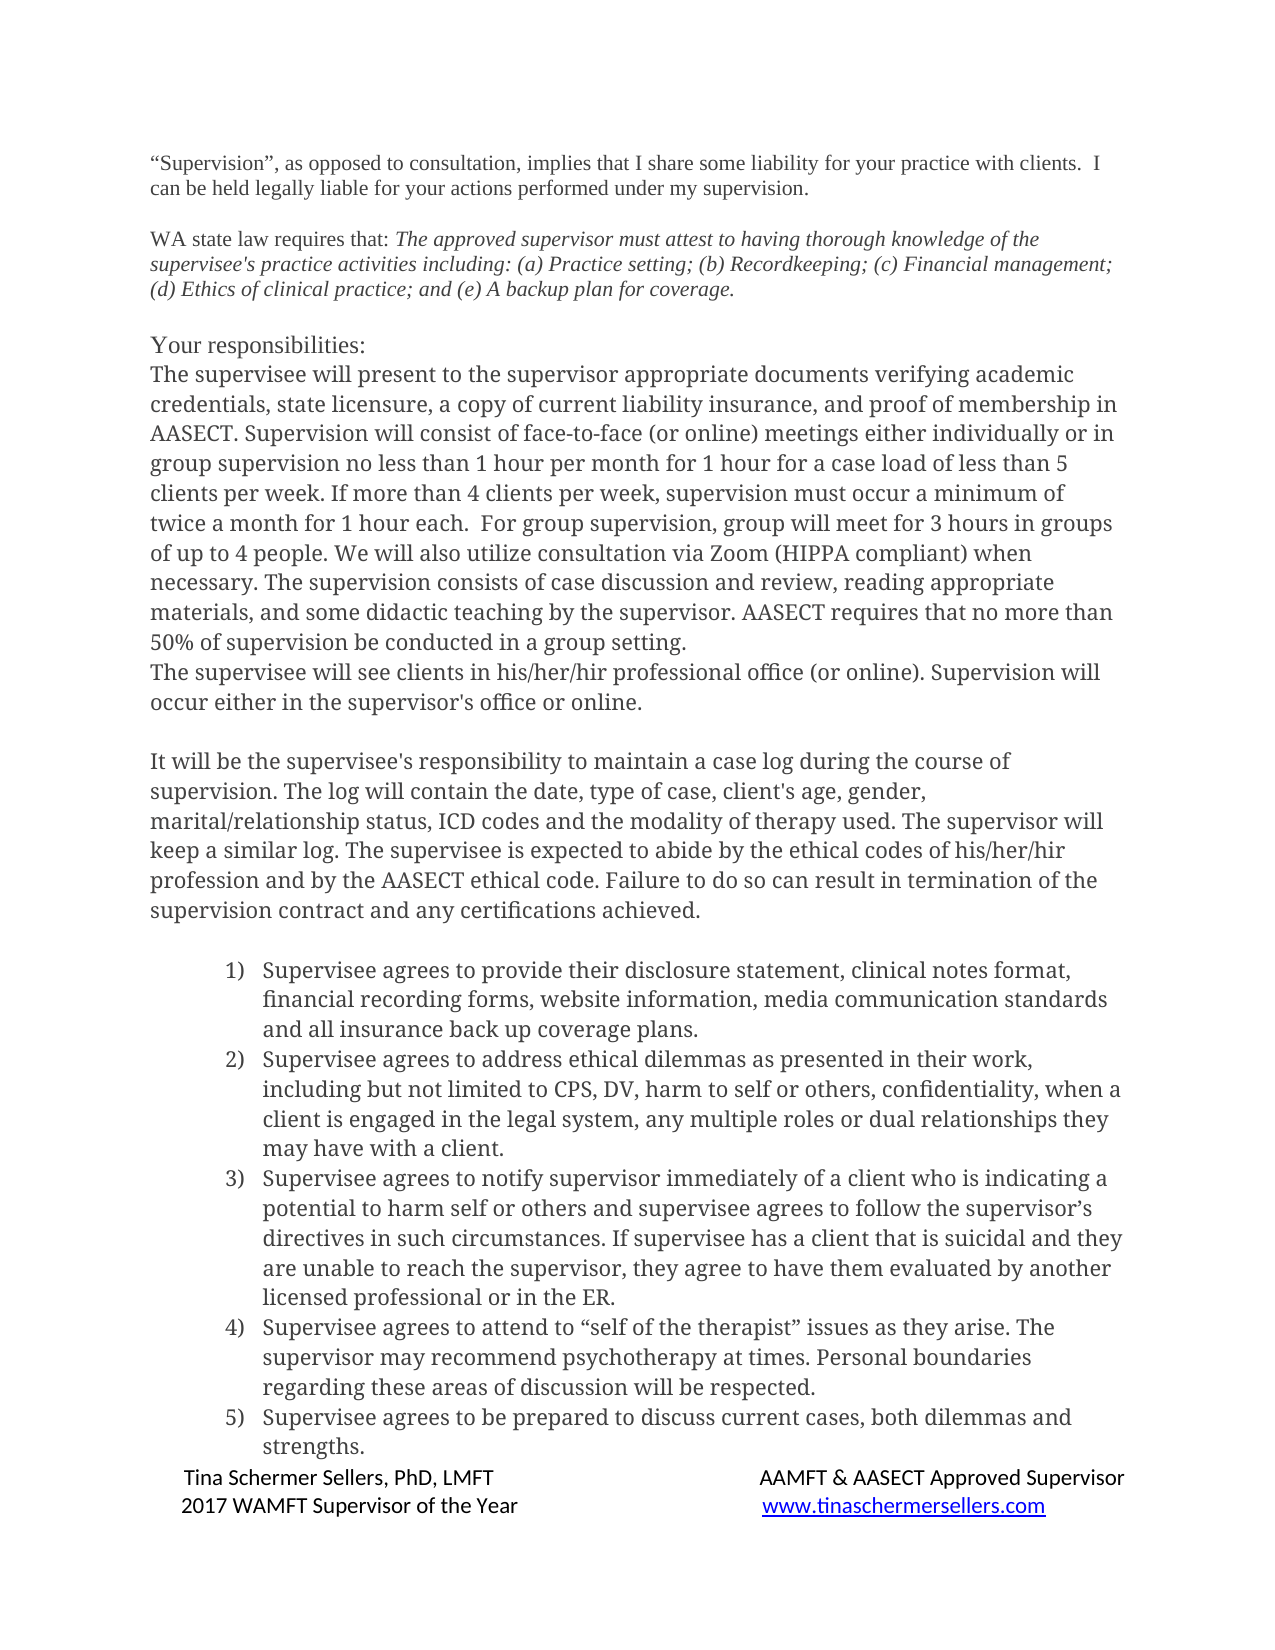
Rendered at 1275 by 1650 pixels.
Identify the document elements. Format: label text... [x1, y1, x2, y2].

text The supervisee will see clients in his/her/hir professional office (or online). Supervision will occur either in the supervisor's office or online. [150, 657, 1125, 716]
text It will be the supervisee's responsibility to maintain a case log during the course of supervision. The log will contain the date, type of case, client's age, gender, marital/relationship status, ICD codes and the modality of therapy used. The supervisor will keep a similar log. The supervisee is expected to abide by the ethical codes of his/her/hir profession and by the AASECT ethical code. Failure to do so can result in termination of the supervision contract and any certifications achieved. [150, 746, 1125, 925]
list Supervisee agrees to address ethical dilemmas as presented in their work, including but not limited to CPS, DV, harm to self or others, confidentiality, when a client is engaged in the legal system, any multiple roles or dual relationships they may have with a client. [225, 1044, 1125, 1163]
list Supervisee agrees to attend to “self of the therapist” issues as they arise. The supervisor may recommend psychotherapy at times. Personal boundaries regarding these areas of discussion will be respected. [225, 1312, 1125, 1401]
text Your responsibilities: [150, 330, 1125, 359]
text The supervisee will present to the supervisor appropriate documents verifying academic credentials, state licensure, a copy of current liability insurance, and proof of membership in AASECT. Supervision will consist of face-to-face (or online) meetings either individually or in group supervision no less than 1 hour per month for 1 hour for a case load of less than 5 clients per week. If more than 4 clients per week, supervision must occur a minimum of twice a month for 1 hour each. For group supervision, group will meet for 3 hours in groups of up to 4 people. We will also utilize consultation via Zoom (HIPPA compliant) when necessary. The supervision consists of case discussion and review, reading appropriate materials, and some didactic teaching by the supervisor. AASECT requires that no more than 50% of supervision be conducted in a group setting. [150, 359, 1125, 657]
list Supervisee agrees to be prepared to discuss current cases, both dilemmas and strengths. [225, 1401, 1125, 1461]
text WA state law requires that: The approved supervisor must attest to having thorough knowledge of the supervisee's practice activities including: (a) Practice setting; (b) Recordkeeping; (c) Financial management; (d) Ethics of clinical practice; and (e) A backup plan for coverage. [150, 226, 1125, 301]
text “Supervision”, as opposed to consultation, implies that I share some liability for your practice with clients. I can be held legally liable for your actions performed under my supervision. [150, 150, 1125, 200]
list Supervisee agrees to provide their disclosure statement, clinical notes format, financial recording forms, website information, media communication standards and all insurance back up coverage plans. [225, 954, 1125, 1044]
list Supervisee agrees to notify supervisor immediately of a client who is indicating a potential to harm self or others and supervisee agrees to follow the supervisor’s directives in such circumstances. If supervisee has a client that is suicidal and they are unable to reach the supervisor, they agree to have them evaluated by another licensed professional or in the ER. [225, 1163, 1125, 1312]
